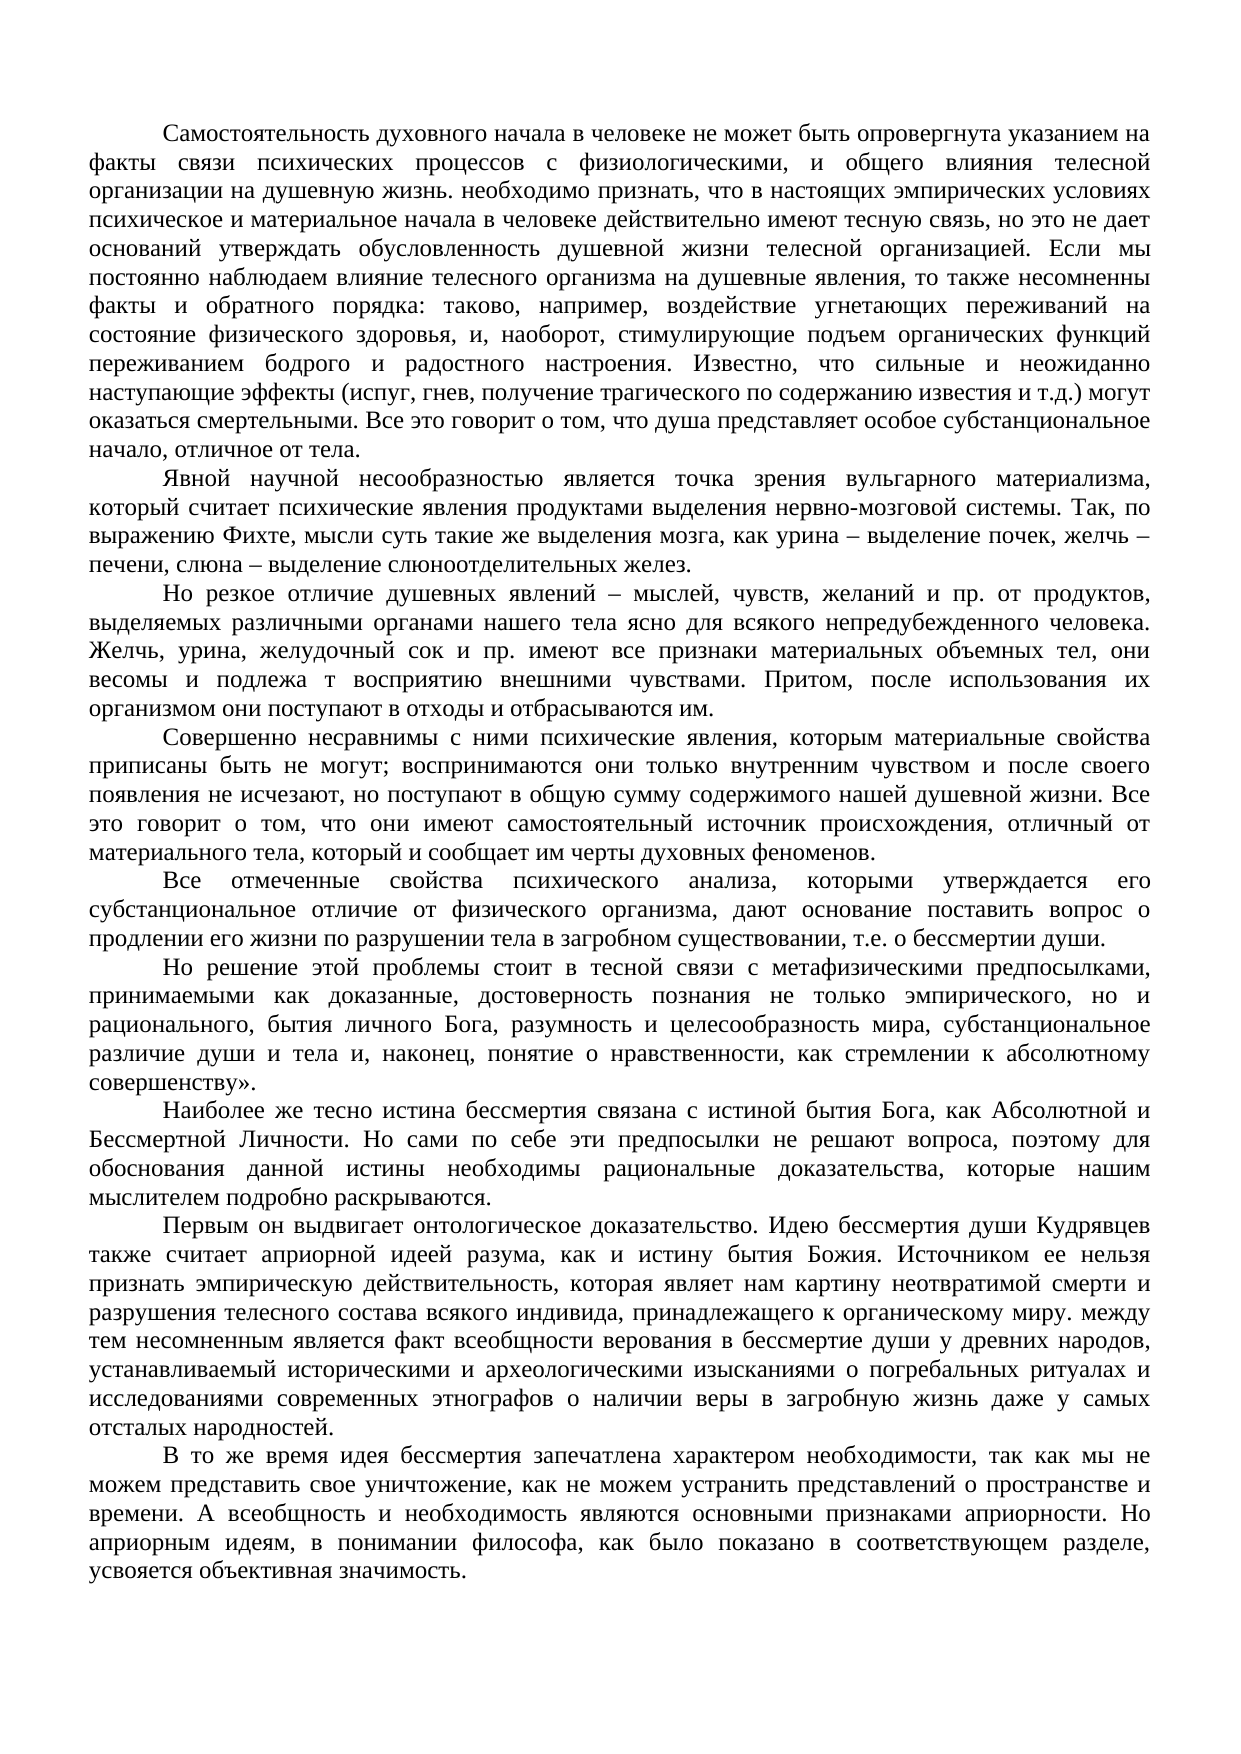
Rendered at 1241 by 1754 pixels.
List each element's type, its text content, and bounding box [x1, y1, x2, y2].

text Явной научной несообразностью является точка зрения вульгарного материализма, который считает психические явления продуктами выделения нервно-мозговой системы. Так, по выражению Фихте, мысли суть такие же выделения мозга, как урина – выделение почек, желчь – печени, слюна – выделение слюноотделительных желез. [89, 463, 1152, 578]
text Совершенно несравнимы с ними психические явления, которым материальные свойства приписаны быть не могут; воспринимаются они только внутренним чувством и после своего появления не исчезают, но поступают в общую сумму содержимого нашей душевной жизни. Все это говорит о том, что они имеют самостоятельный источник происхождения, отличный от материального тела, который и сообщает им черты духовных феноменов. [89, 722, 1152, 866]
text В то же время идея бессмертия запечатлена характером необходимости, так как мы не можем представить свое уничтожение, как не можем устранить представлений о пространстве и времени. А всеобщность и необходимость являются основными признаками априорности. Но априорным идеям, в понимании философа, как было показано в соответствующем разделе, усвояется объективная значимость. [89, 1441, 1152, 1584]
text Все отмеченные свойства психического анализа, которыми утверждается его субстанциональное отличие от физического организма, дают основание поставить вопрос о продлении его жизни по разрушении тела в загробном существовании, т.е. о бессмертии души. [89, 866, 1152, 952]
text Первым он выдвигает онтологическое доказательство. Идею бессмертия души Кудрявцев также считает априорной идеей разума, как и истину бытия Божия. Источником ее нельзя признать эмпирическую действительность, которая являет нам картину неотвратимой смерти и разрушения телесного состава всякого индивида, принадлежащего к органическому миру. между тем несомненным является факт всеобщности верования в бессмертие души у древних народов, устанавливаемый историческими и археологическими изысканиями о погребальных ритуалах и исследованиями современных этнографов о наличии веры в загробную жизнь даже у самых отсталых народностей. [89, 1211, 1152, 1441]
text Наиболее же тесно истина бессмертия связана с истиной бытия Бога, как Абсолютной и Бессмертной Личности. Но сами по себе эти предпосылки не решают вопроса, поэтому для обоснования данной истины необходимы рациональные доказательства, которые нашим мыслителем подробно раскрываются. [89, 1096, 1152, 1211]
text Но резкое отличие душевных явлений – мыслей, чувств, желаний и пр. от продуктов, выделяемых различными органами нашего тела ясно для всякого непредубежденного человека. Желчь, урина, желудочный сок и пр. имеют все признаки материальных объемных тел, они весомы и подлежа т восприятию внешними чувствами. Притом, после использования их организмом они поступают в отходы и отбрасываются им. [89, 578, 1152, 722]
text Но решение этой проблемы стоит в тесной связи с метафизическими предпосылками, принимаемыми как доказанные, достоверность познания не только эмпирического, но и рационального, бытия личного Бога, разумность и целесообразность мира, субстанциональное различие души и тела и, наконец, понятие о нравственности, как стремлении к абсолютному совершенству». [89, 952, 1152, 1096]
text Самостоятельность духовного начала в человеке не может быть опровергнута указанием на факты связи психических процессов с физиологическими, и общего влияния телесной организации на душевную жизнь. необходимо признать, что в настоящих эмпирических условиях психическое и материальное начала в человеке действительно имеют тесную связь, но это не дает оснований утверждать обусловленность душевной жизни телесной организацией. Если мы постоянно наблюдаем влияние телесного организма на душевные явления, то также несомненны факты и обратного порядка: таково, например, воздействие угнетающих переживаний на состояние физического здоровья, и, наоборот, стимулирующие подъем органических функций переживанием бодрого и радостного настроения. Известно, что сильные и неожиданно наступающие эффекты (испуг, гнев, получение трагического по содержанию известия и т.д.) могут оказаться смертельными. Все это говорит о том, что душа представляет особое субстанциональное начало, отличное от тела. [89, 118, 1152, 463]
